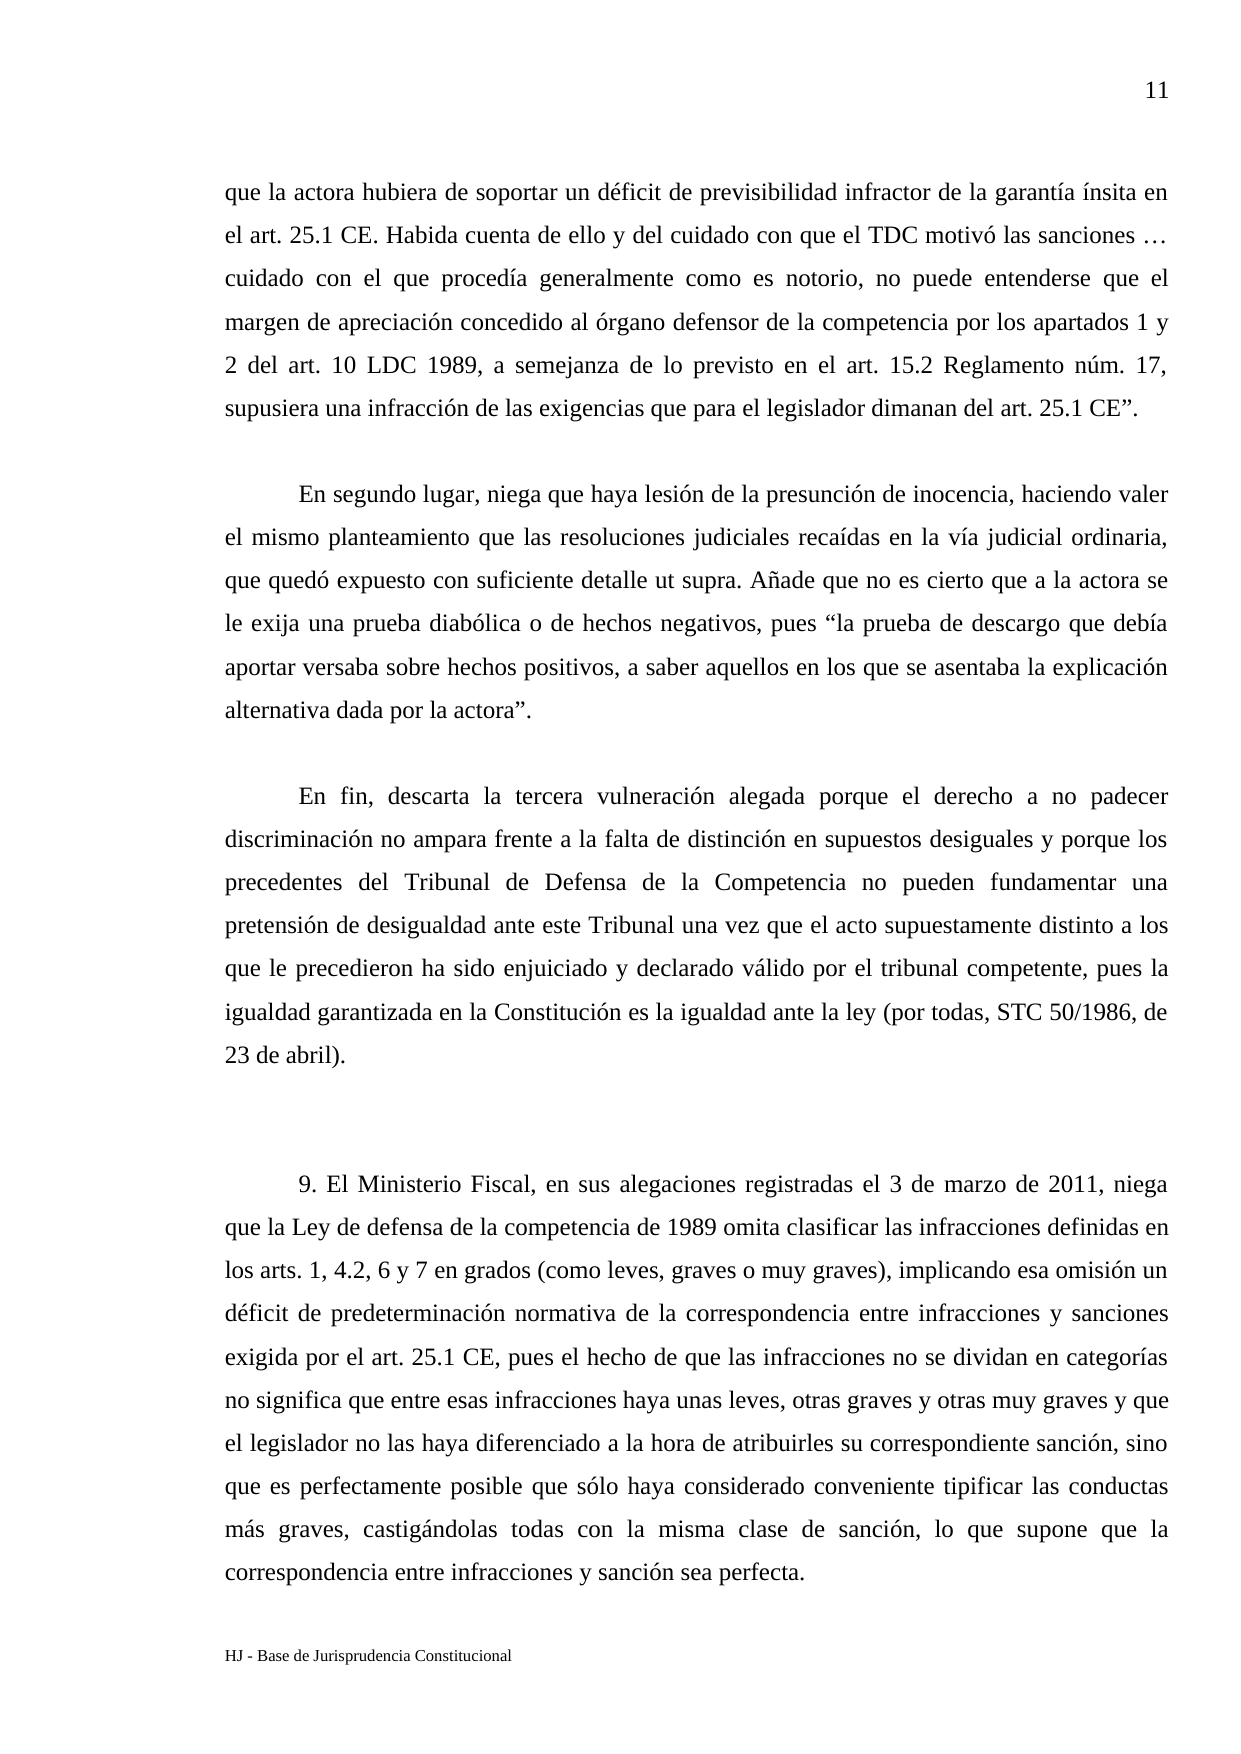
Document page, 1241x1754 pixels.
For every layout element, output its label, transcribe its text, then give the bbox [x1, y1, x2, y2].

text En fin, descarta la tercera vulneración alegada porque el derecho a no padecer discriminación no ampara frente a la falta de distinción en supuestos desiguales y porque los precedentes del Tribunal de Defensa de la Competencia no pueden fundamentar una pretensión de desigualdad ante este Tribunal una vez que el acto supuestamente distinto a los que le precedieron ha sido enjuiciado y declarado válido por el tribunal competente, pues la igualdad garantizada en la Constitución es la igualdad ante la ley (por todas, STC 50/1986, de 23 de abril). [224, 781, 1169, 1068]
text 9. El Ministerio Fiscal, en sus alegaciones registradas el 3 de marzo de 2011, niega que la Ley de defensa de la competencia de 1989 omita clasificar las infracciones definidas en los arts. 1, 4.2, 6 y 7 en grados (como leves, graves o muy graves), implicando esa omisión un déficit de predeterminación normativa de la correspondencia entre infracciones y sanciones exigida por el art. 25.1 CE, pues el hecho de que las infracciones no se dividan en categorías no significa que entre esas infracciones haya unas leves, otras graves y otras muy graves y que el legislador no las haya diferenciado a la hora de atribuirles su correspondiente sanción, sino que es perfectamente posible que sólo haya considerado conveniente tipificar las conductas más graves, castigándolas todas con la misma clase de sanción, lo que supone que la correspondencia entre infracciones y sanción sea perfecta. [224, 1169, 1169, 1586]
text En segundo lugar, niega que haya lesión de la presunción de inocencia, haciendo valer el mismo planteamiento que las resoluciones judiciales recaídas en la vía judicial ordinaria, que quedó expuesto con suficiente detalle ut supra. Añade que no es cierto que a la actora se le exija una prueba diabólica o de hechos negativos, pues “la prueba de descargo que debía aportar versaba sobre hechos positivos, a saber aquellos en los que se asentaba la explicación alternativa dada por la actora”. [224, 479, 1169, 723]
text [224, 177, 1169, 422]
